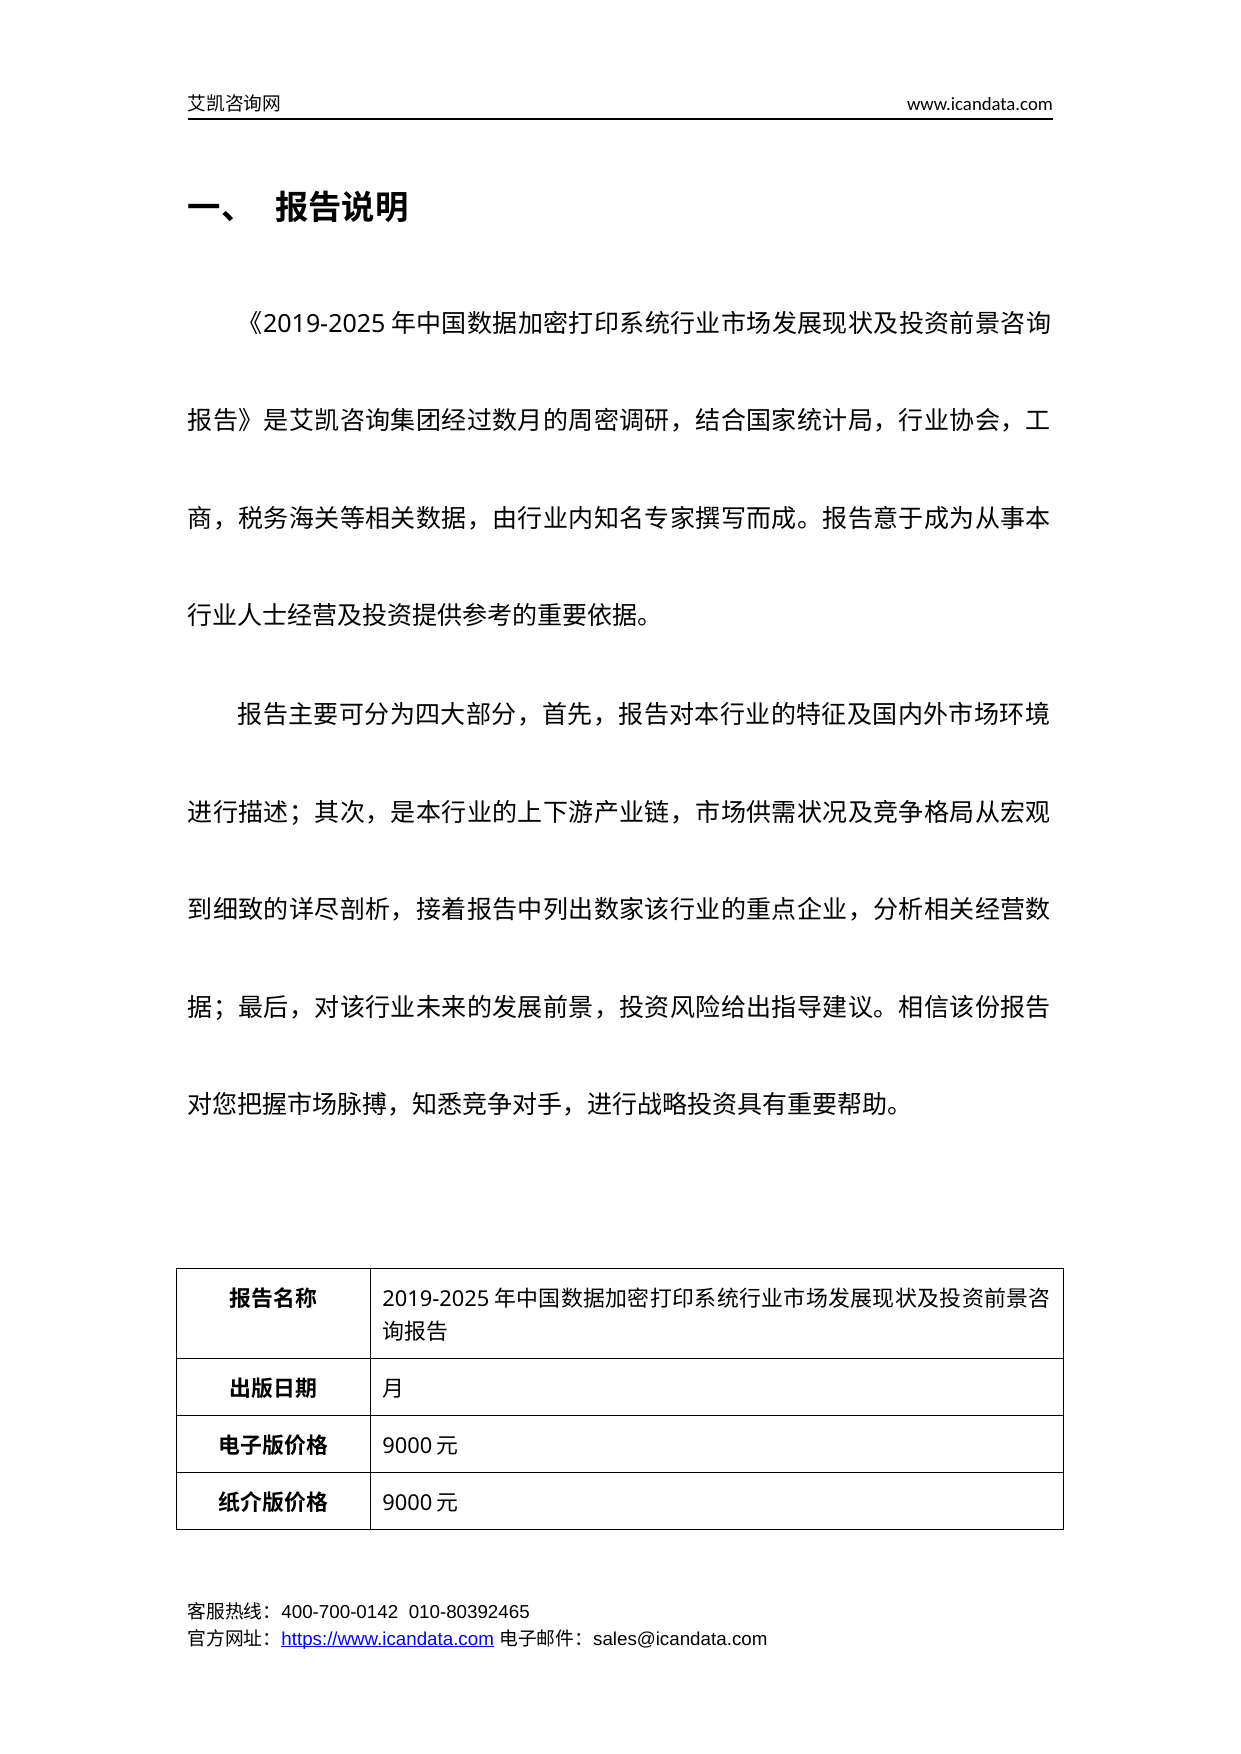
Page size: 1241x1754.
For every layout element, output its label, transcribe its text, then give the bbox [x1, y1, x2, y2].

table_cell 9000元 [371, 1473, 1063, 1529]
table_cell 9000元 [371, 1416, 1063, 1472]
table_cell 月 [371, 1359, 1063, 1415]
table_cell 电子版价格 [177, 1416, 370, 1472]
subtitle 报告说明 [187, 172, 1053, 237]
text 报告主要可分为四大部分，首先，报告对本行业的特征及国内外市场环境进行描述；其次，是本行业的上下游产业链，市场供需状况及竞争格局从宏观到细致的详尽剖析，接着报告中列出数家该行业的重点企业，分析相关经营数据；最后，对该行业未来的发展前景，投资风险给出指导建议。相信该份报告对您把握市场脉搏，知悉竞争对手，进行战略投资具有重要帮助。 [187, 681, 1053, 1136]
table_cell 出版日期 [177, 1359, 370, 1415]
table_header 2019-2025年中国数据加密打印系统行业市场发展现状及投资前景咨询报告 [371, 1269, 1063, 1358]
table_header 报告名称 [177, 1269, 370, 1358]
table_cell 纸介版价格 [177, 1473, 370, 1529]
text 《2019-2025年中国数据加密打印系统行业市场发展现状及投资前景咨询报告》是艾凯咨询集团经过数月的周密调研，结合国家统计局，行业协会，工商，税务海关等相关数据，由行业内知名专家撰写而成。报告意于成为从事本行业人士经营及投资提供参考的重要依据。 [187, 289, 1053, 646]
